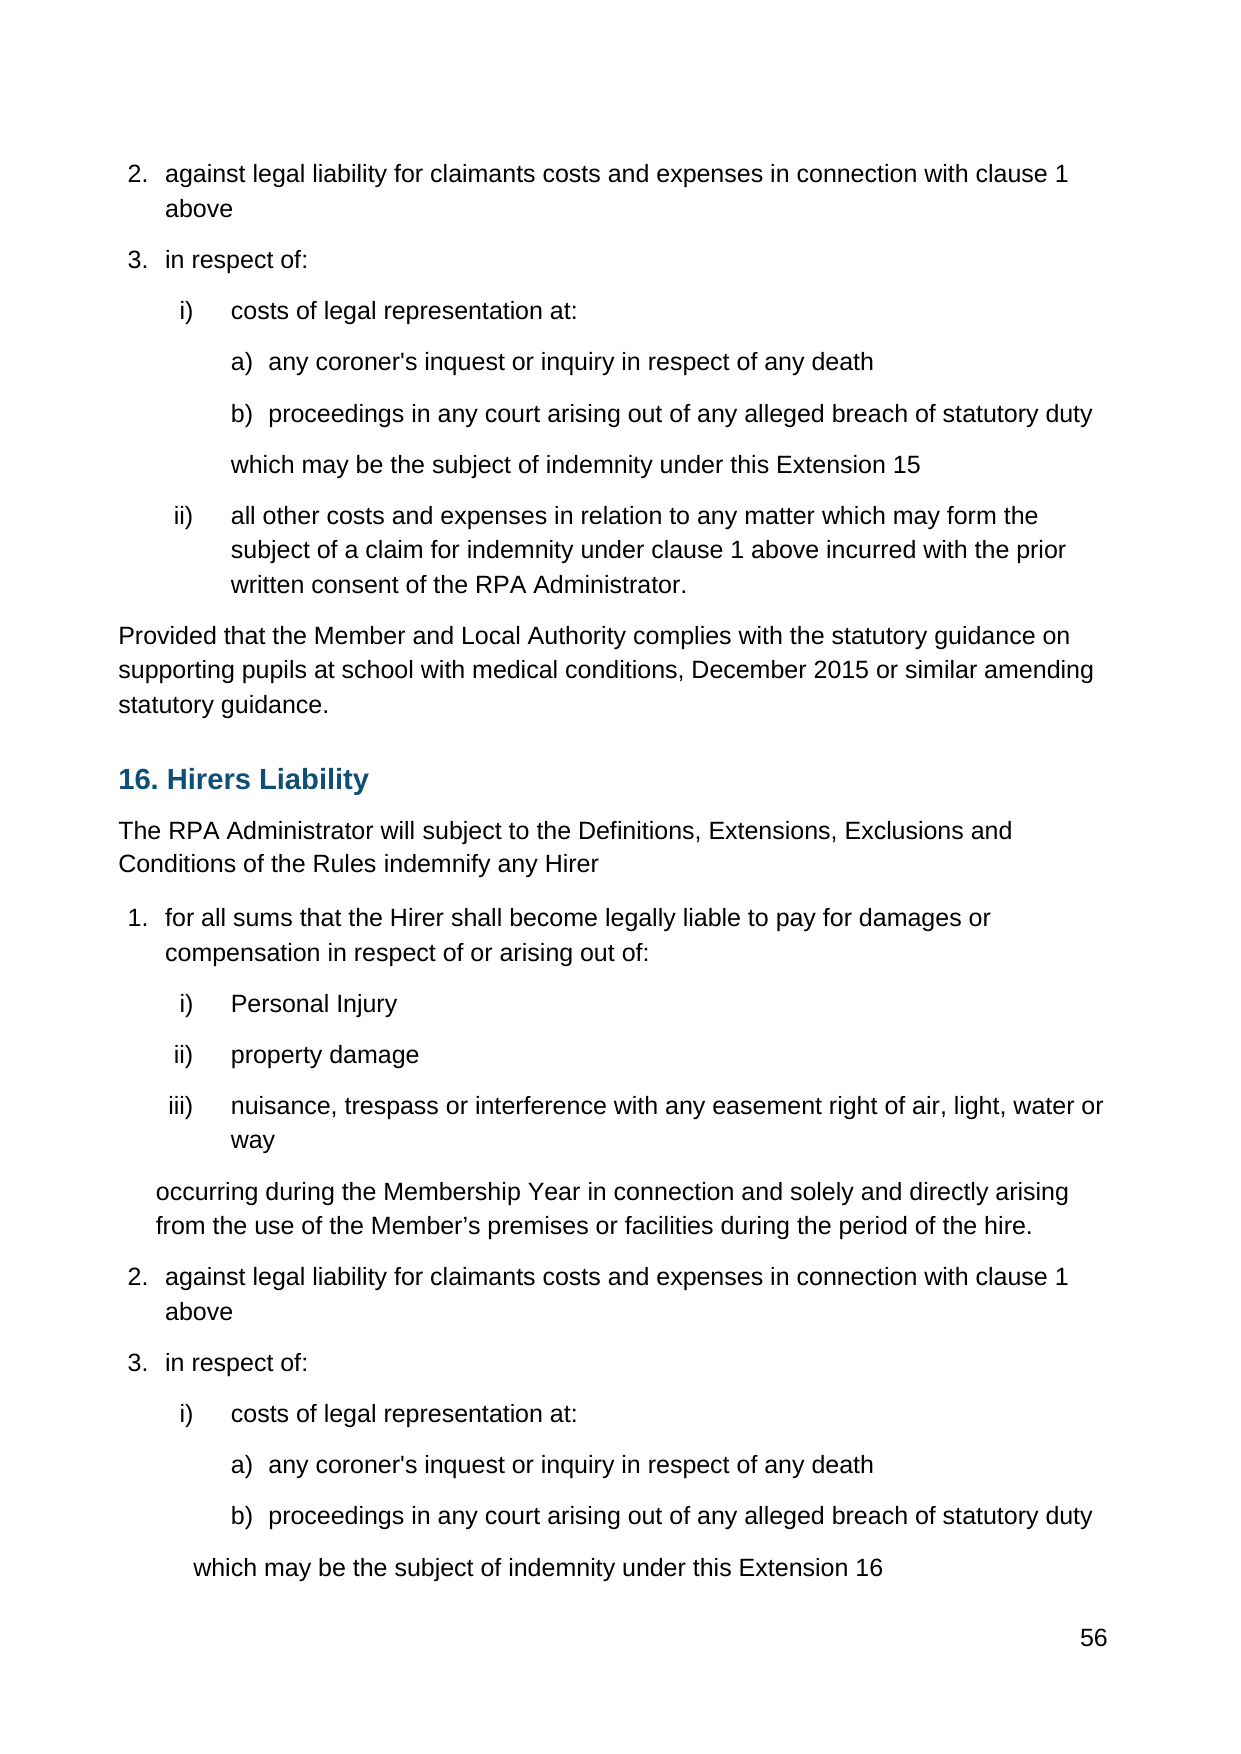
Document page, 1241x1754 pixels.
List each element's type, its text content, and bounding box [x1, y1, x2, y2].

list in respect of: [127, 1348, 1107, 1377]
list for all sums that the Hirer shall become legally liable to pay for damages or compensation in respect of or arising out of: [127, 903, 1107, 966]
subtitle 16. Hirers Liability [118, 762, 1107, 795]
text The RPA Administrator will subject to the Definitions, Extensions, Exclusions and Conditions of the Rules indemnify any Hirer [118, 816, 1107, 878]
list costs of legal representation at: [193, 296, 1107, 325]
list against legal liability for claimants costs and expenses in connection with clause 1 above [127, 159, 1107, 223]
text occurring during the Membership Year in connection and solely and directly arising from the use of the Member’s premises or facilities during the period of the hire. [156, 1177, 1107, 1240]
list any coroner's inquest or inquiry in respect of any death [231, 1450, 1107, 1479]
list all other costs and expenses in relation to any matter which may form the subject of a claim for indemnity under clause 1 above incurred with the prior written consent of the RPA Administrator. [193, 501, 1107, 598]
list any coroner's inquest or inquiry in respect of any death [231, 347, 1107, 376]
list against legal liability for claimants costs and expenses in connection with clause 1 above [127, 1262, 1107, 1326]
list property damage [193, 1040, 1107, 1069]
list proceedings in any court arising out of any alleged breach of statutory duty [231, 398, 1107, 427]
list costs of legal representation at: [193, 1399, 1107, 1428]
text Provided that the Member and Local Authority complies with the statutory guidance on supporting pupils at school with medical conditions, December 2015 or similar amending statutory guidance. [118, 621, 1107, 719]
list proceedings in any court arising out of any alleged breach of statutory duty [231, 1501, 1107, 1530]
text which may be the subject of indemnity under this Extension 15 [231, 450, 1107, 478]
list nuisance, trespass or interference with any easement right of air, light, water or way [193, 1091, 1107, 1154]
list Personal Injury [193, 989, 1107, 1017]
text which may be the subject of indemnity under this Extension 16 [193, 1552, 1107, 1581]
list in respect of: [127, 245, 1107, 274]
